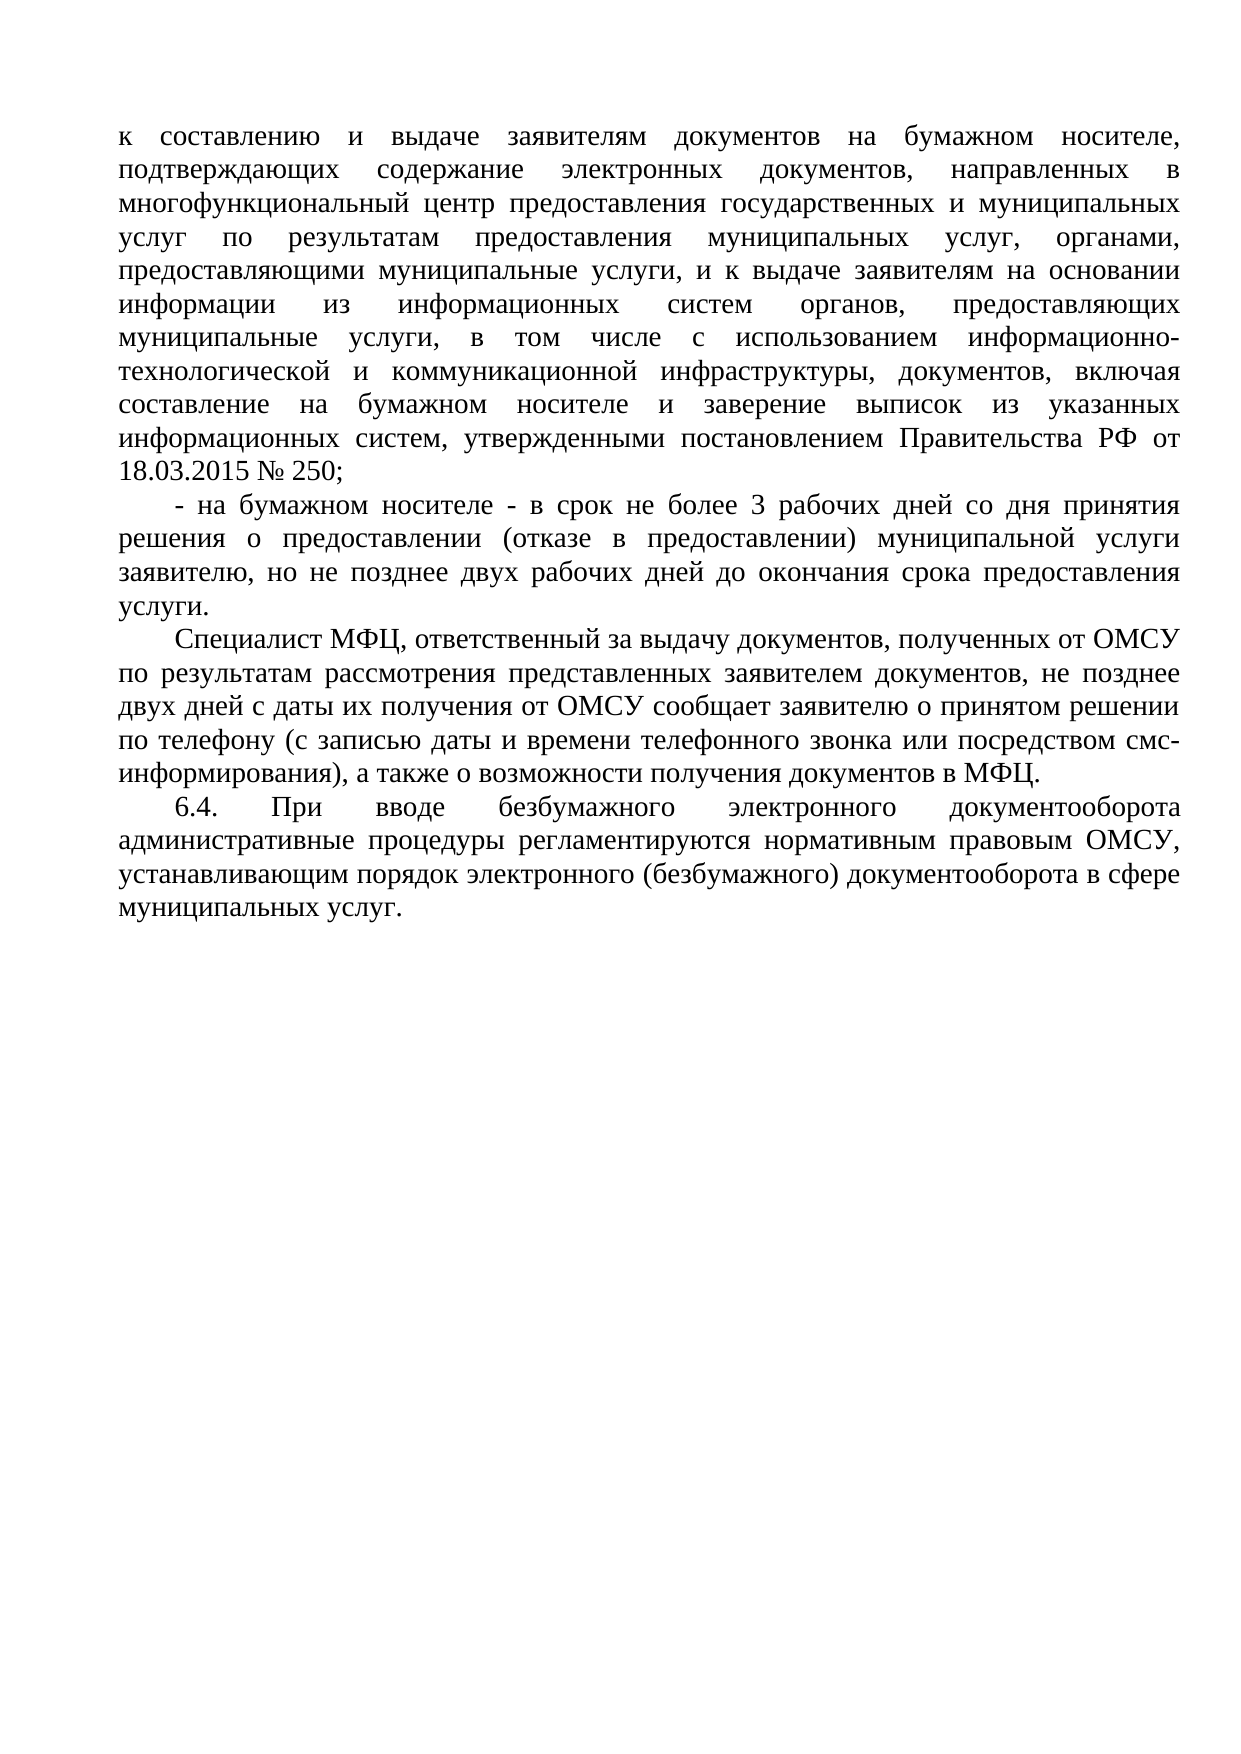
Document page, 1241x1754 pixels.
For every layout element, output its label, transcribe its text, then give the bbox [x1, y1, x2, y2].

text Специалист МФЦ, ответственный за выдачу документов, полученных от ОМСУ по результатам рассмотрения представленных заявителем документов, не позднее двух дней с даты их получения от ОМСУ сообщает заявителю о принятом решении по телефону (с записью даты и времени телефонного звонка или посредством смс-информирования), а также о возможности получения документов в МФЦ. [118, 621, 1181, 789]
text 6.4. При вводе безбумажного электронного документооборота административные процедуры регламентируются нормативным правовым ОМСУ, устанавливающим порядок электронного (безбумажного) документооборота в сфере муниципальных услуг. [118, 789, 1181, 923]
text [118, 118, 1181, 487]
text - на бумажном носителе - в срок не более 3 рабочих дней со дня принятия решения о предоставлении (отказе в предоставлении) муниципальной услуги заявителю, но не позднее двух рабочих дней до окончания срока предоставления услуги. [118, 487, 1181, 621]
